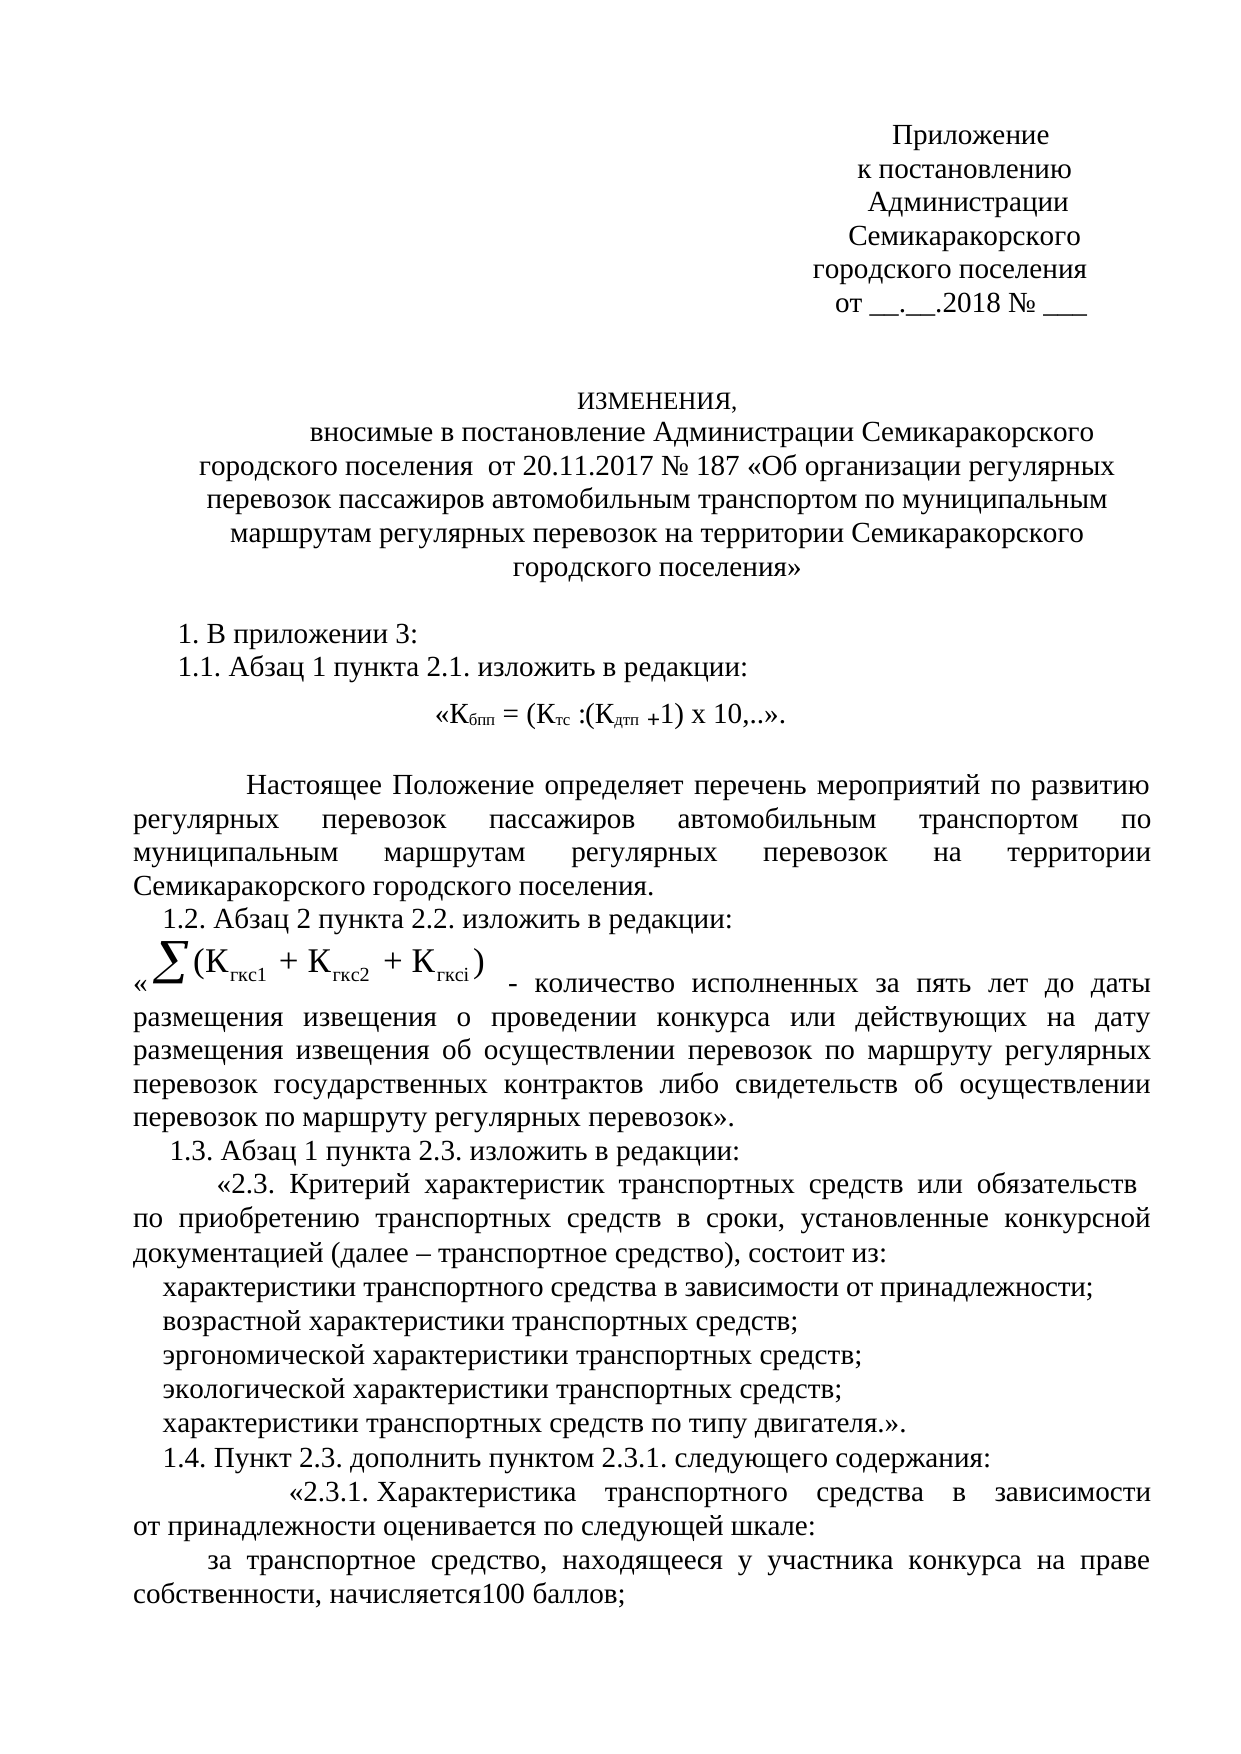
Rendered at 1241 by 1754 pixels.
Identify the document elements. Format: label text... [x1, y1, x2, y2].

text экологической характеристики транспортных средств; [162, 1371, 1152, 1405]
text «Кбпп = (Ктс ׃ (Кдтп +1) х 10,..». [177, 683, 1152, 734]
text «2.3.1. Характеристика транспортного средства в зависимости от принадлежности оценивается по следующей шкале: [118, 1474, 1152, 1542]
title ИЗМЕНЕНИЯ, [162, 386, 1152, 414]
text эргономической характеристики транспортных средств; [162, 1337, 1152, 1371]
text 1. В приложении 3: [177, 616, 1152, 649]
text характеристики транспортных средств по типу двигателя.». [162, 1406, 1152, 1439]
text городского поселения [162, 252, 1152, 285]
text Приложение [177, 117, 1152, 151]
text 1.4. Пункт 2.3. дополнить пунктом 2.3.1. следующего содержания: [162, 1440, 1152, 1473]
text за транспортное средство, находящееся у участника конкурса на праве собственности, начисляется100 баллов; [133, 1542, 1152, 1610]
text 1.3. Абзац 1 пункта 2.3. изложить в редакции: [133, 1133, 1152, 1166]
text « - количество исполненных за пять лет до даты размещения извещения о проведении конкурса или действующих на дату размещения извещения об осуществлении перевозок по маршруту регулярных перевозок государственных контрактов либо свидетельств об осуществлении перевозок по маршруту регулярных перевозок». [133, 935, 1152, 1133]
text к постановлению [162, 151, 1152, 184]
text 1.1. Абзац 1 пункта 2.1. изложить в редакции: [177, 649, 1152, 683]
text Семикаракорского [162, 218, 1152, 252]
text возрастной характеристики транспортных средств; [162, 1303, 1152, 1337]
text Настоящее Положение определяет перечень мероприятий по развитию регулярных перевозок пассажиров автомобильным транспортом по муниципальным маршрутам регулярных перевозок на территории Семикаракорского городского поселения. [133, 767, 1152, 901]
text характеристики транспортного средства в зависимости от принадлежности; [162, 1269, 1152, 1302]
text 1.2. Абзац 2 пункта 2.2. изложить в редакции: [133, 901, 1152, 935]
text вносимые в постановление Администрации Семикаракорского городского поселения от 20.11.2017 № 187 «Об организации регулярных перевозок пассажиров автомобильным транспортом по муниципальным маршрутам регулярных перевозок на территории Семикаракорского городского поселения» [162, 414, 1152, 582]
text от __.__.2018 № ___ [162, 285, 1152, 319]
text «2.3. Критерий характеристик транспортных средств или обязательств по приобретению транспортных средств в сроки, установленные конкурсной документацией (далее – транспортное средство), состоит из: [133, 1166, 1152, 1268]
text Администрации [162, 184, 1152, 218]
